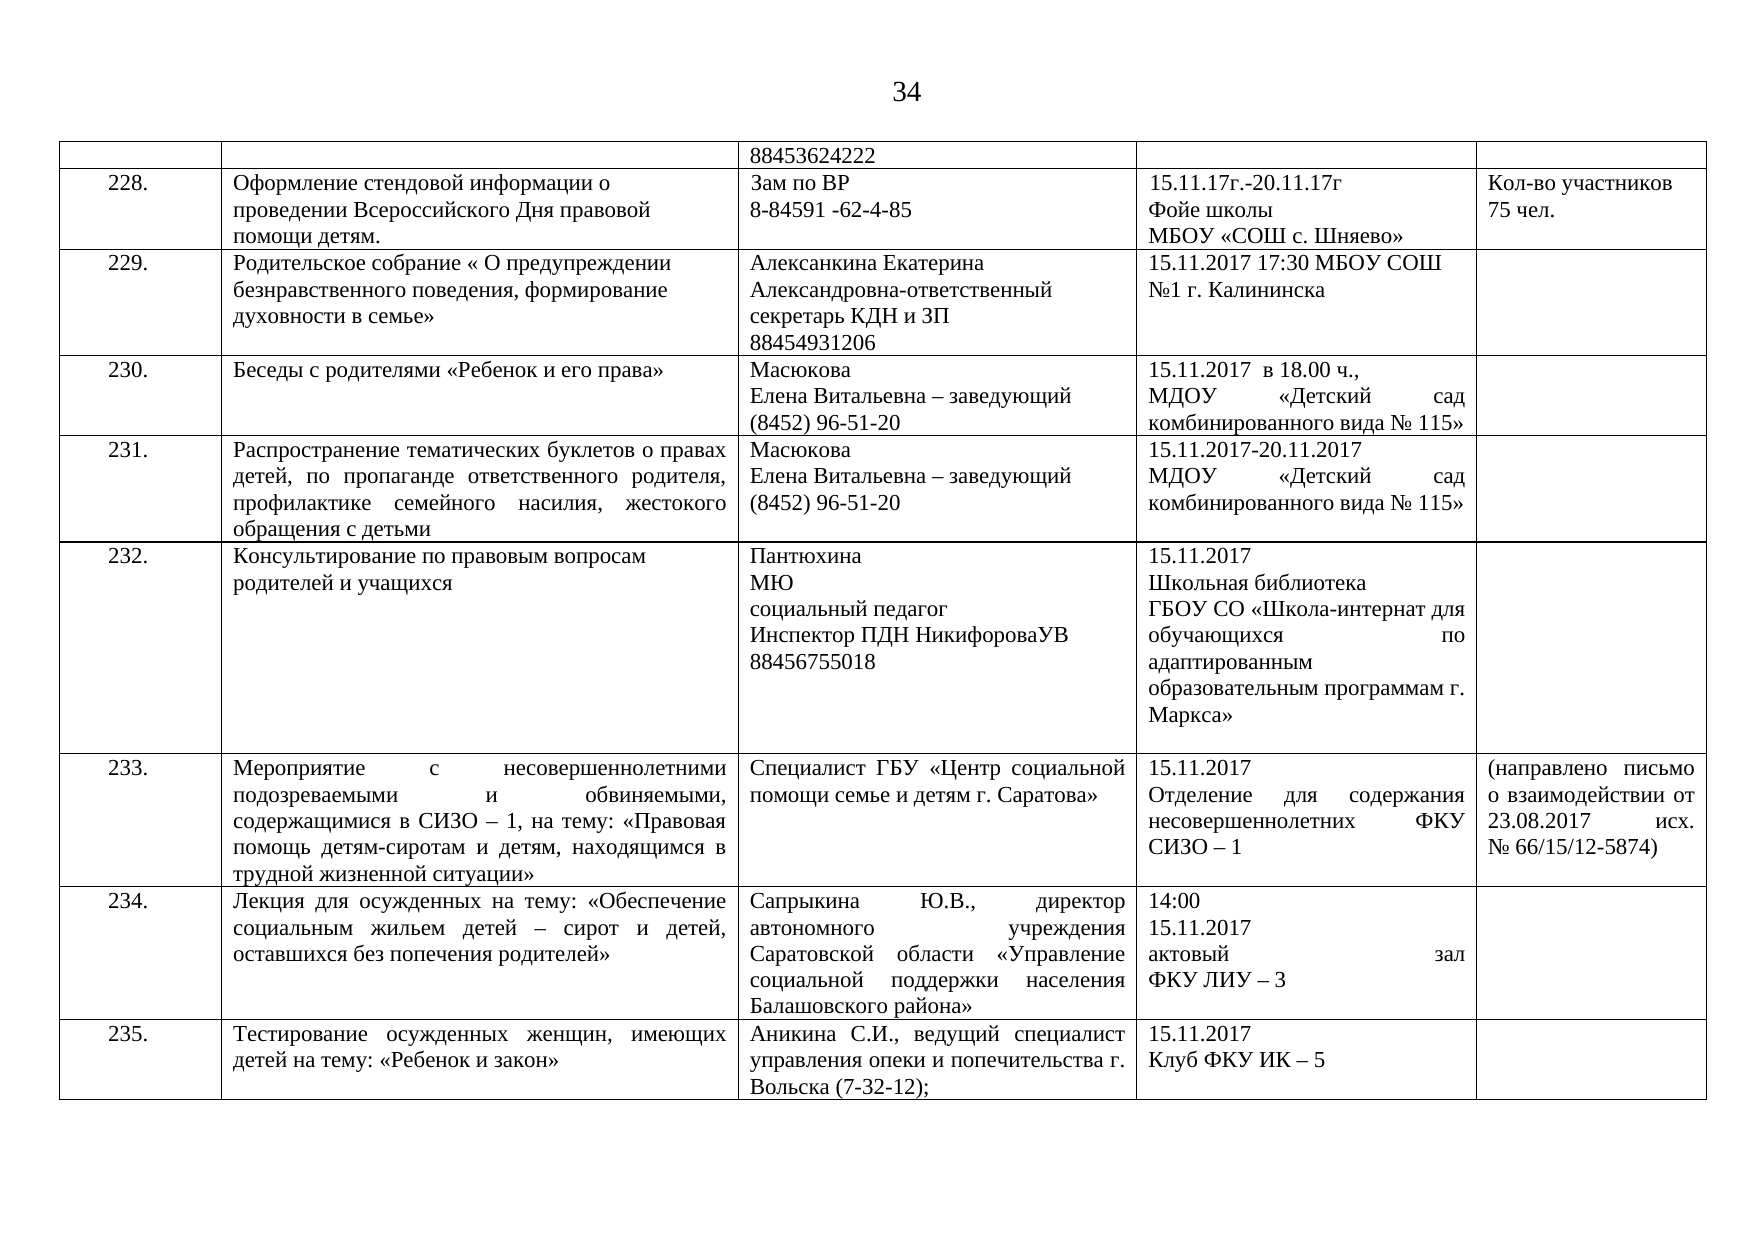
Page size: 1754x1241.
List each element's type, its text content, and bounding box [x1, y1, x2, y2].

table_cell [1477, 356, 1706, 435]
table_cell 15.11.2017 17:30 МБОУ СОШ №1 г. Калининска [1137, 250, 1476, 355]
table_cell 14:00 15.11.2017 актовый зал ФКУ ЛИУ – 3 [1137, 887, 1476, 1019]
table_cell [1477, 1020, 1706, 1099]
table_cell [60, 1020, 221, 1099]
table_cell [1137, 142, 1476, 168]
table_cell Родительское собрание « О предупреждении безнравственного поведения, формирование духовности в семье» [222, 250, 738, 355]
table_cell 15.11.2017 в 18.00 ч., МДОУ «Детский сад комбинированного вида № 115» [1137, 356, 1476, 435]
table_cell (направлено письмо о взаимодействии от 23.08.2017 исх. № 66/15/12-5874) [1477, 754, 1706, 886]
table_cell Кол-во участников 75 чел. [1477, 169, 1706, 248]
table_cell 15.11.2017 Отделение для содержания несовершеннолетних ФКУ СИЗО – 1 [1137, 754, 1476, 886]
table_cell [60, 169, 221, 248]
table_cell [60, 250, 221, 355]
table_cell Лекция для осужденных на тему: «Обеспечение социальным жильем детей – сирот и детей, оставшихся без попечения родителей» [222, 887, 738, 1019]
table_cell Пантюхина МЮ социальный педагог Инспектор ПДН НикифороваУВ 88456755018 [739, 543, 1136, 753]
table_cell Оформление стендовой информации о проведении Всероссийского Дня правовой помощи детям. [222, 169, 738, 248]
table_cell Зам по ВР 8-84591 -62-4-85 [739, 169, 1136, 248]
table_cell Распространение тематических буклетов о правах детей, по пропаганде ответственного родителя, профилактике семейного насилия, жестокого обращения с детьми [222, 436, 738, 541]
table_cell [1477, 142, 1706, 168]
table_cell [60, 436, 221, 541]
table_cell Алексанкина Екатерина Александровна-ответственный секретарь КДН и ЗП 88454931206 [739, 250, 1136, 355]
table_cell Мероприятие с несовершеннолетними подозреваемыми и обвиняемыми, содержащимися в СИЗО – 1, на тему: «Правовая помощь детям-сиротам и детям, находящимся в трудной жизненной ситуации» [222, 754, 738, 886]
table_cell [1137, 1020, 1476, 1099]
table_cell [1477, 543, 1706, 753]
table_cell Масюкова Елена Витальевна – заведующий (8452) 96-51-20 [739, 356, 1136, 435]
table_cell [60, 356, 221, 435]
table_cell [60, 754, 221, 886]
table_cell Беседы с родителями «Ребенок и его права» [222, 356, 738, 435]
table_cell 15.11.2017-20.11.2017 МДОУ «Детский сад комбинированного вида № 115» [1137, 436, 1476, 541]
table_cell Масюкова Елена Витальевна – заведующий (8452) 96-51-20 [739, 436, 1136, 541]
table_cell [739, 1020, 1136, 1099]
table_cell [60, 887, 221, 1019]
table_cell Консультирование по правовым вопросам родителей и учащихся [222, 543, 738, 753]
table_cell 15.11.17г.-20.11.17г Фойе школы МБОУ «СОШ с. Шняево» [1137, 169, 1476, 248]
table_cell [1477, 250, 1706, 355]
table_cell 15.11.2017 Школьная библиотека ГБОУ СО «Школа-интернат для обучающихся по адаптированным образовательным программам г. Маркса» [1137, 543, 1476, 753]
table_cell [222, 142, 738, 168]
table_cell [1477, 887, 1706, 1019]
table_cell [60, 142, 221, 168]
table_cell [222, 1020, 738, 1099]
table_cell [739, 142, 1136, 168]
table_cell [60, 543, 221, 753]
table_cell Сапрыкина Ю.В., директор автономного учреждения Саратовской области «Управление социальной поддержки населения Балашовского района» [739, 887, 1136, 1019]
table_cell [1477, 436, 1706, 541]
table_cell Специалист ГБУ «Центр социальной помощи семье и детям г. Саратова» [739, 754, 1136, 886]
